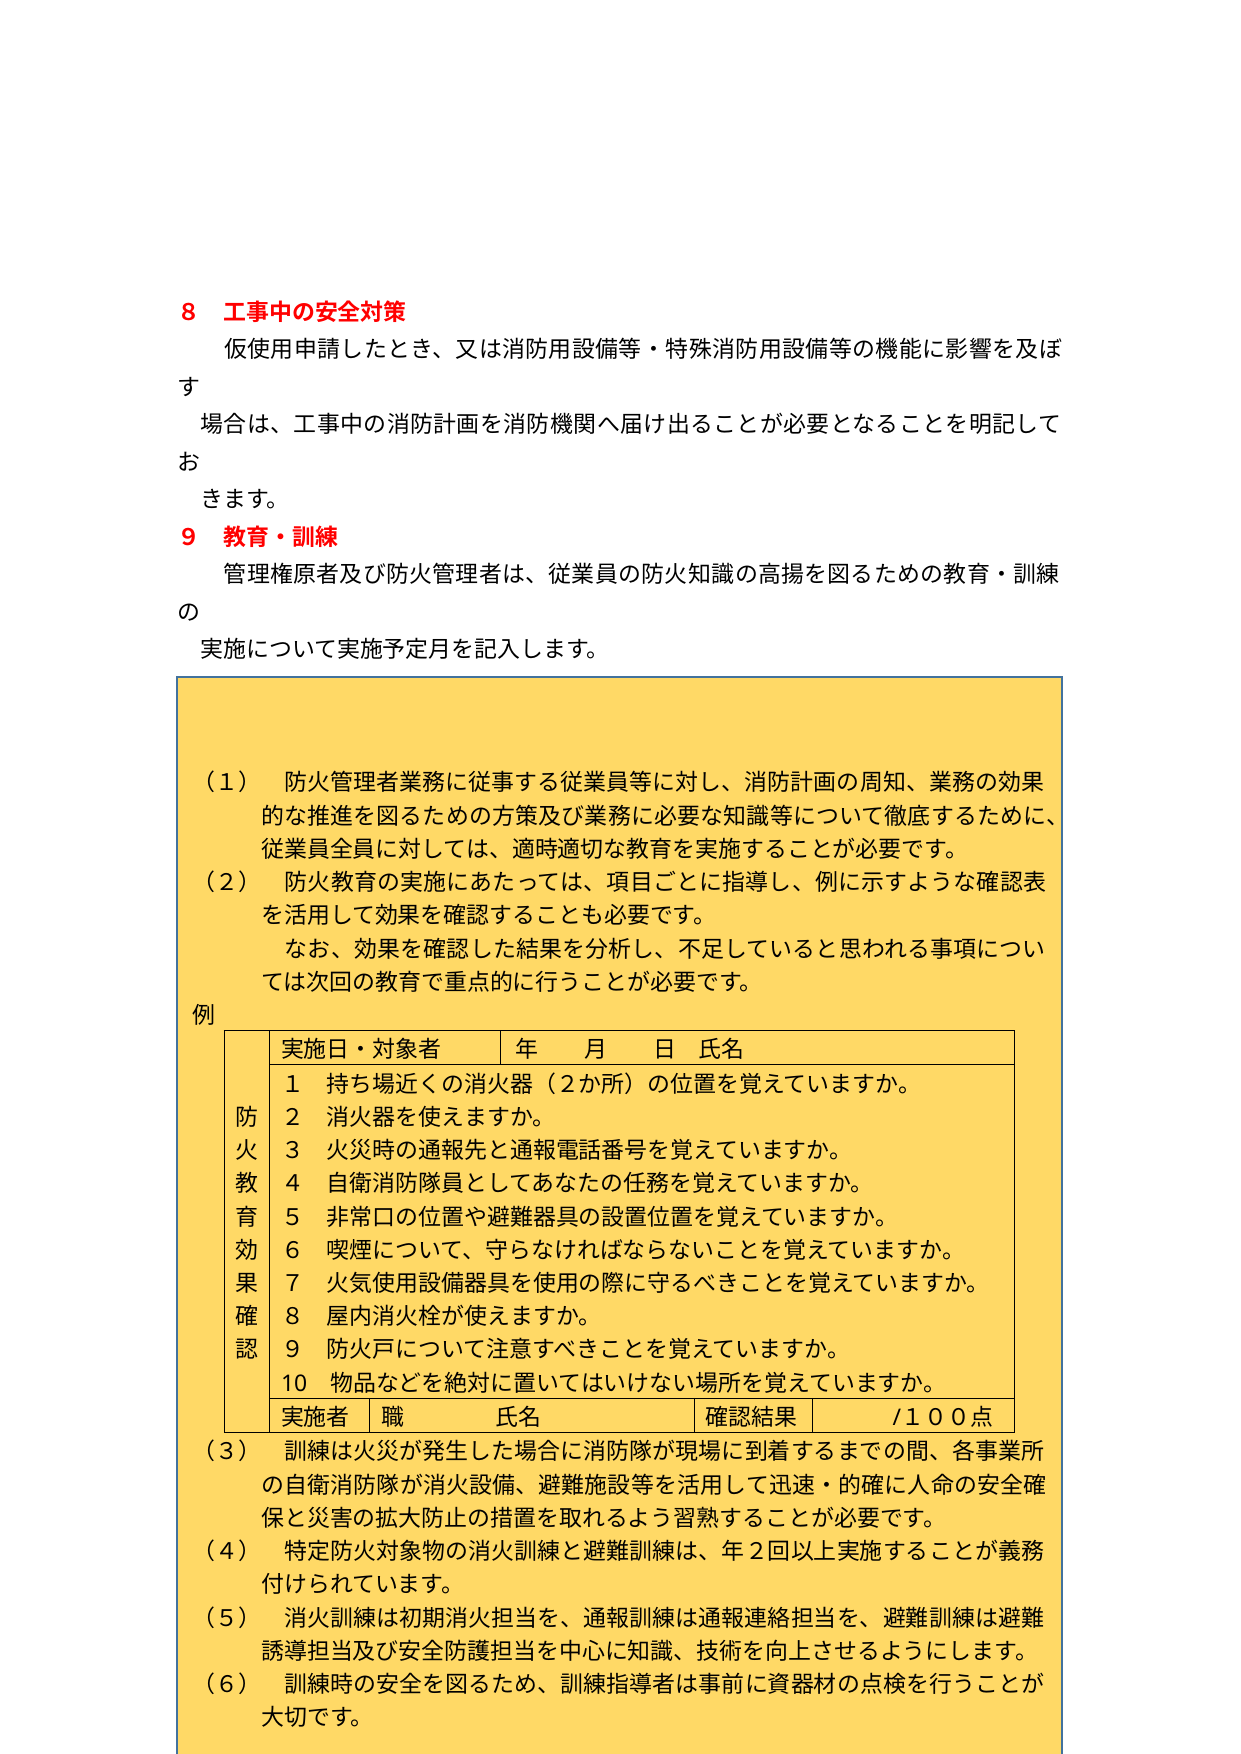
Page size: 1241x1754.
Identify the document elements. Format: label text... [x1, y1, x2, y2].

text ９ 教育・訓練 [177, 517, 1063, 554]
text 場合は、工事中の消防計画を消防機関へ届け出ることが必要となることを明記してお [177, 404, 1063, 479]
text きます。 [177, 479, 1063, 517]
text 実施について実施予定月を記入します。 [177, 629, 1063, 667]
text 仮使用申請したとき、又は消防用設備等・特殊消防用設備等の機能に影響を及ぼす [177, 329, 1063, 404]
text 管理権原者及び防火管理者は、従業員の防火知識の高揚を図るための教育・訓練の [177, 554, 1063, 629]
text ８ 工事中の安全対策 [177, 292, 1063, 329]
